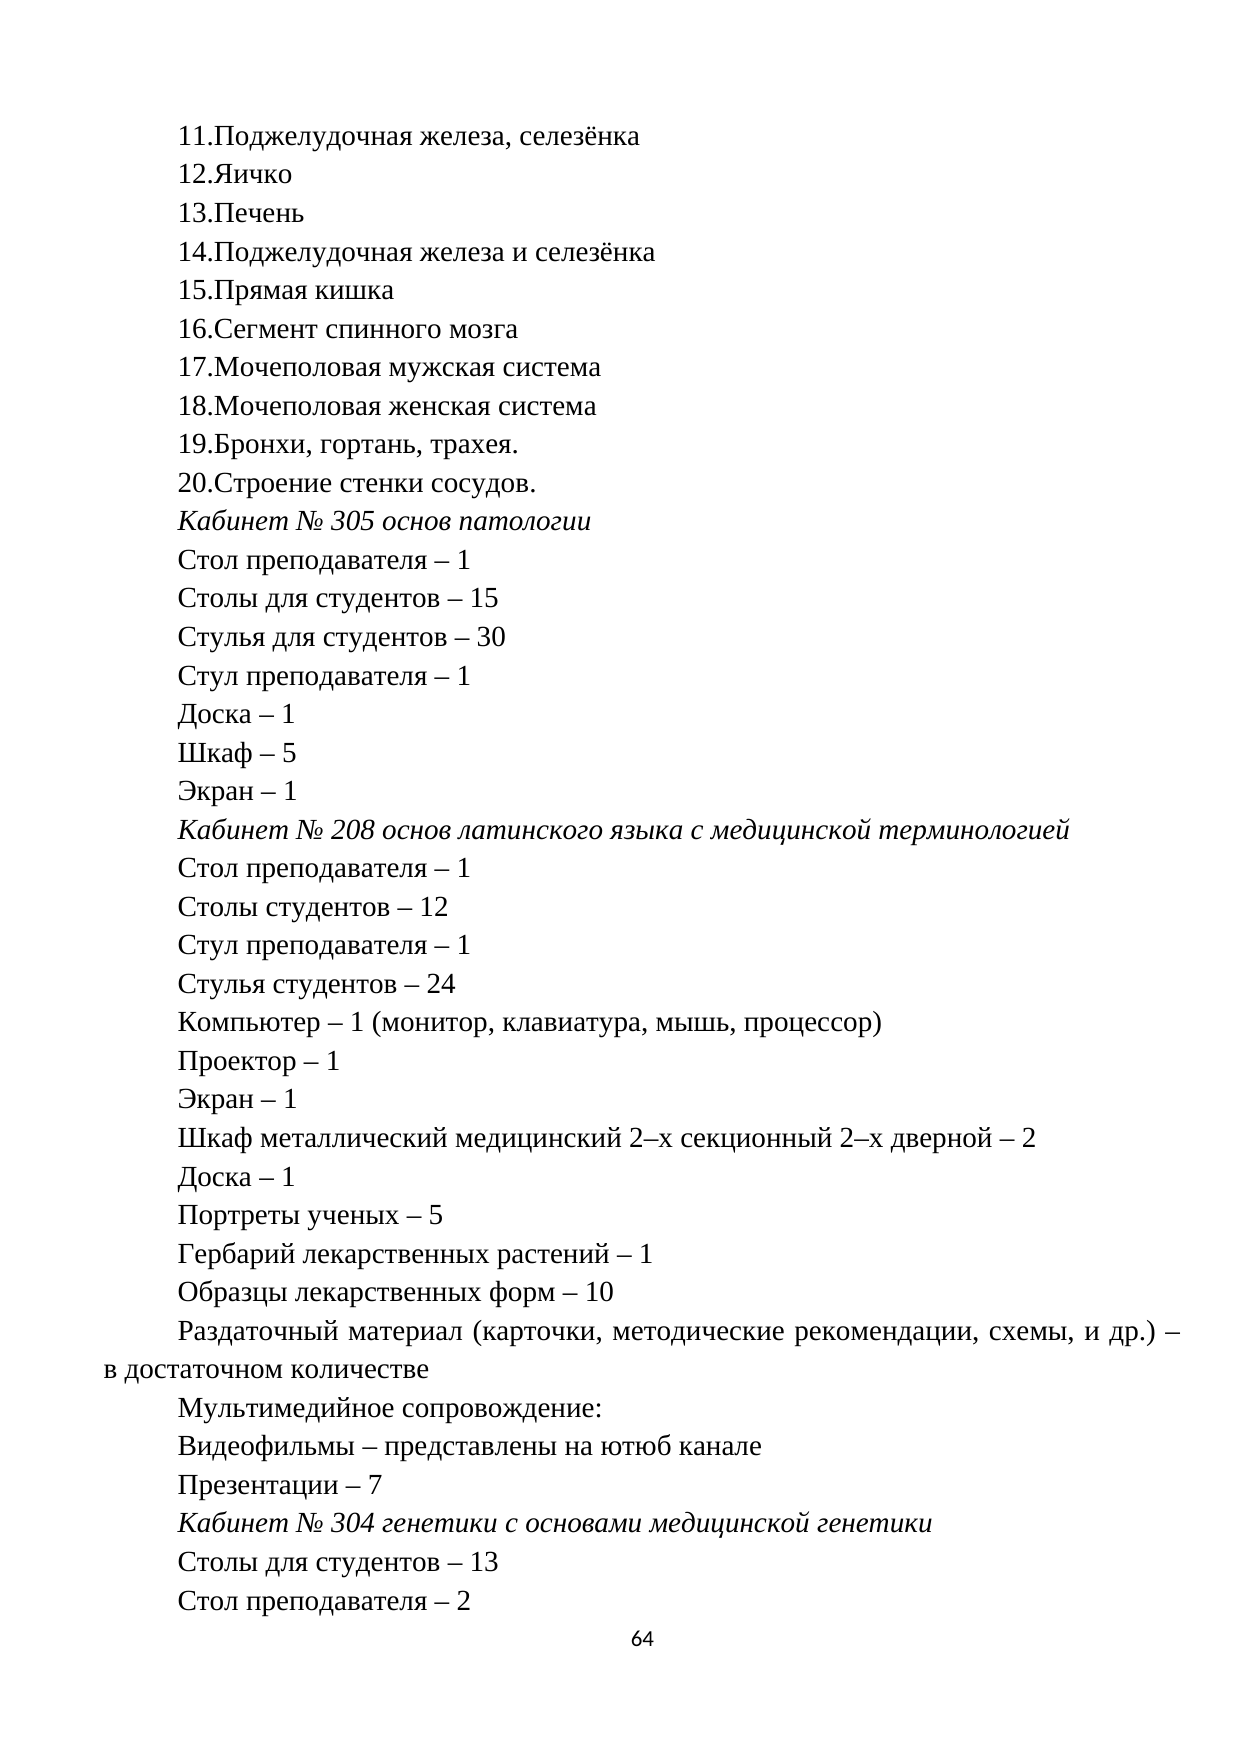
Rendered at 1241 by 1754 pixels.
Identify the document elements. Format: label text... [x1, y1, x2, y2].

text Видеофильмы – представлены на ютюб канале [103, 1428, 1181, 1462]
text Шкаф – 5 [103, 735, 1181, 768]
text Кабинет № 208 основ латинского языка с медицинской терминологией [103, 812, 1181, 845]
text Стулья студентов – 24 [103, 966, 1181, 999]
text Доска – 1 [103, 1159, 1181, 1192]
text Портреты ученых – 5 [103, 1197, 1181, 1231]
text 13.Печень [103, 195, 1181, 229]
text Шкаф металлический медицинский 2–х секционный 2–х дверной – 2 [103, 1120, 1181, 1154]
text Столы для студентов – 15 [103, 581, 1181, 614]
text Стул преподавателя – 1 [103, 658, 1181, 691]
text 12.Яичко [103, 157, 1181, 190]
text 19.Бронхи, гортань, трахея. [103, 426, 1181, 460]
text Стол преподавателя – 1 [103, 850, 1181, 884]
text 20.Строение стенки сосудов. [103, 465, 1181, 498]
text Стол преподавателя – 2 [103, 1583, 1181, 1616]
text 18.Мочеполовая женская система [103, 388, 1181, 421]
text Кабинет № 305 основ патологии [103, 503, 1181, 537]
text Гербарий лекарственных растений – 1 [103, 1236, 1181, 1269]
text Доска – 1 [103, 696, 1181, 730]
text Презентации – 7 [103, 1467, 1181, 1501]
text Экран – 1 [103, 773, 1181, 807]
text Столы студентов – 12 [103, 889, 1181, 922]
text Столы для студентов – 13 [103, 1544, 1181, 1578]
text 16.Сегмент спинного мозга [103, 311, 1181, 344]
text Мультимедийное сопровождение: [103, 1390, 1181, 1423]
text 17.Мочеполовая мужская система [103, 349, 1181, 383]
text Кабинет № 304 генетики с основами медицинской генетики [103, 1506, 1181, 1539]
text Стол преподавателя – 1 [103, 542, 1181, 576]
text Раздаточный материал (карточки, методические рекомендации, схемы, и др.) – в достаточном количестве [103, 1313, 1181, 1385]
text Проектор – 1 [103, 1043, 1181, 1077]
text 15.Прямая кишка [103, 272, 1181, 306]
text Стулья для студентов – 30 [103, 619, 1181, 653]
text 14.Поджелудочная железа и селезёнка [103, 234, 1181, 267]
text 11.Поджелудочная железа, селезёнка [103, 118, 1181, 152]
text Образцы лекарственных форм – 10 [103, 1274, 1181, 1308]
text Компьютер – 1 (монитор, клавиатура, мышь, процессор) [103, 1004, 1181, 1038]
text Стул преподавателя – 1 [103, 927, 1181, 961]
text Экран – 1 [103, 1082, 1181, 1115]
